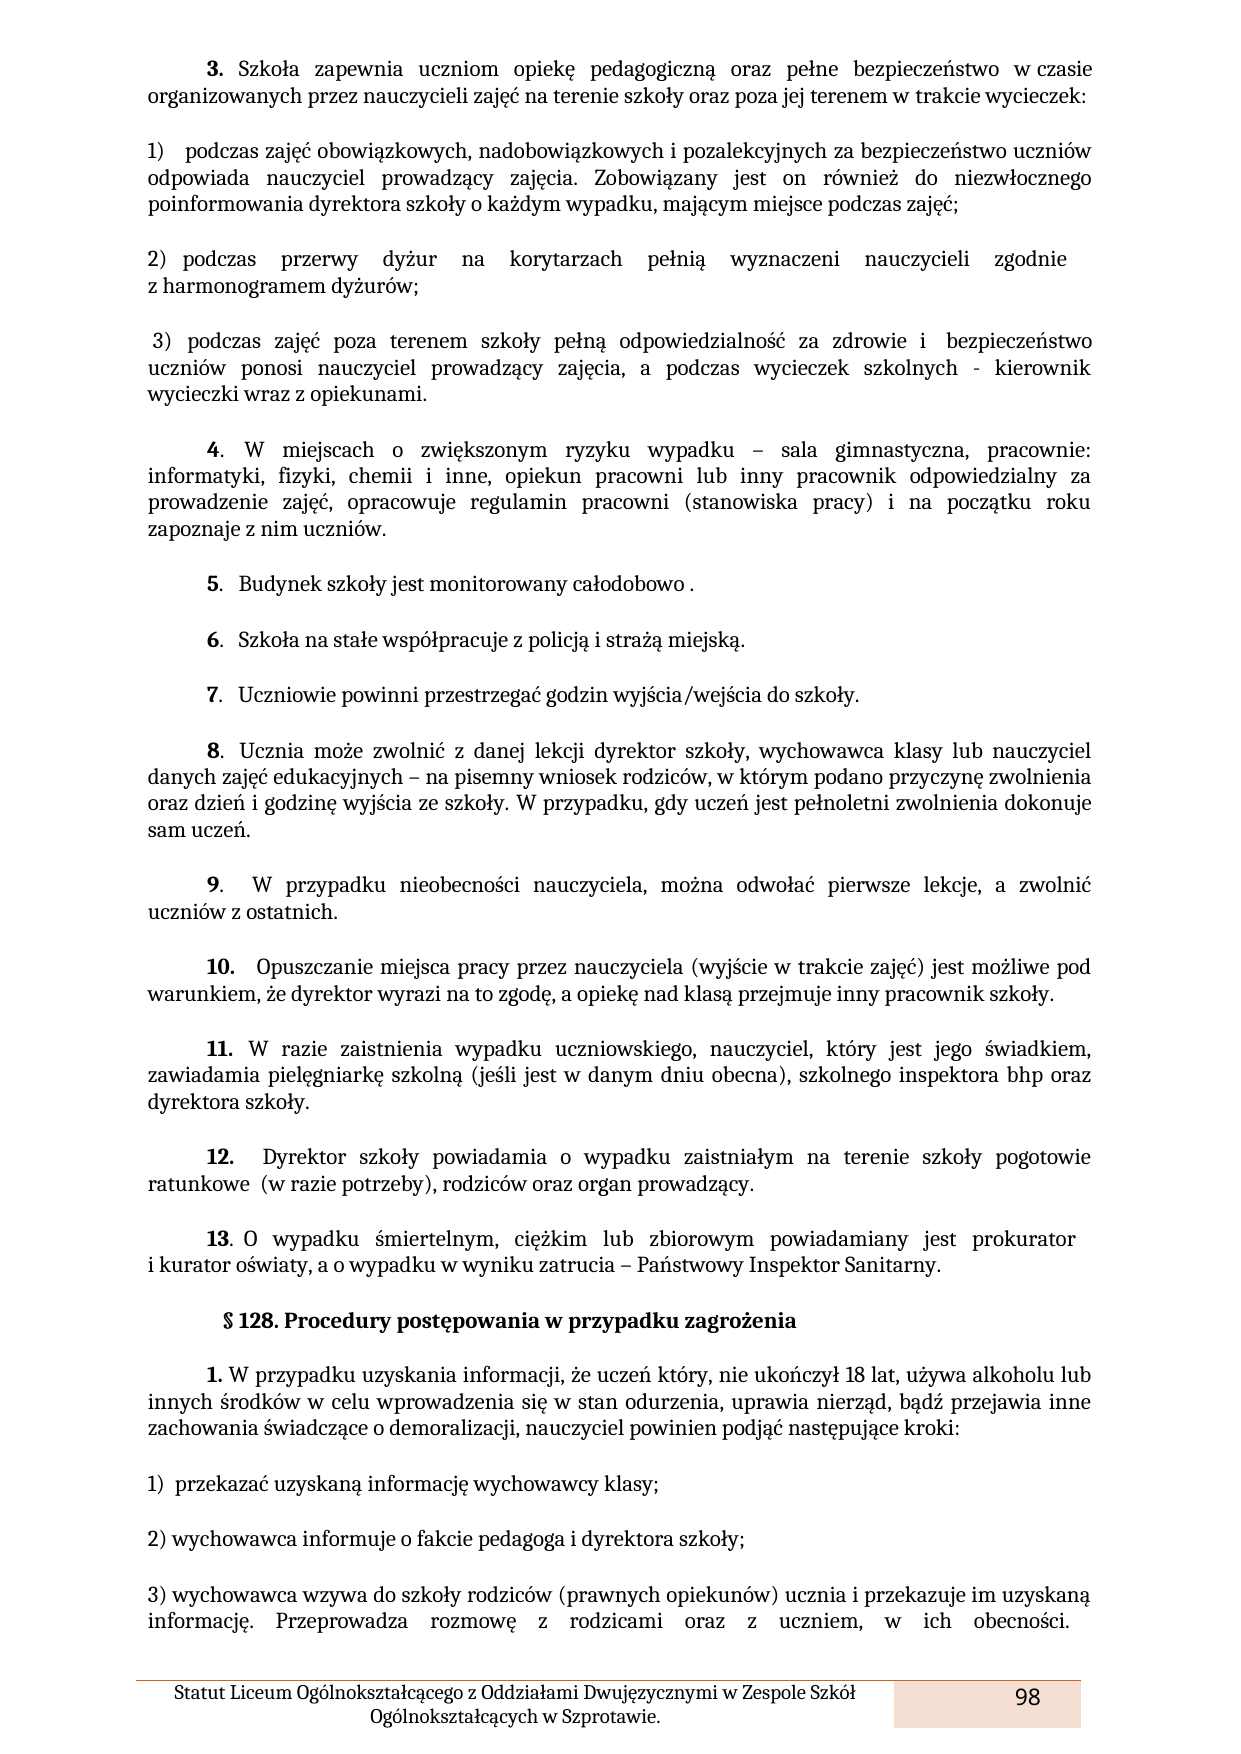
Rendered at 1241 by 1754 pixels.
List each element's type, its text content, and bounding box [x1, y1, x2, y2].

text 2) wychowawca informuje o fakcie pedagoga i dyrektora szkoły; [148, 1526, 1092, 1552]
text 1) przekazać uzyskaną informację wychowawcy klasy; [148, 1470, 1092, 1497]
text 1. W przypadku uzyskania informacji, że uczeń który, nie ukończył 18 lat, używa alkoholu lub innych środków w celu wprowadzenia się w stan odurzenia, uprawia nierząd, bądź przejawia inne zachowania świadczące o demoralizacji, nauczyciel powinien podjąć następujące kroki: [148, 1362, 1092, 1441]
text 7. Uczniowie powinni przestrzegać godzin wyjścia/wejścia do szkoły. [148, 682, 1092, 708]
text 12. Dyrektor szkoły powiadamia o wypadku zaistniałym na terenie szkoły pogotowie ratunkowe (w razie potrzeby), rodziców oraz organ prowadzący. [148, 1144, 1092, 1197]
text 3. Szkoła zapewnia uczniom opiekę pedagogiczną oraz pełne bezpieczeństwo w czasie organizowanych przez nauczycieli zajęć na terenie szkoły oraz poza jej terenem w trakcie wycieczek: [148, 56, 1092, 109]
text 5. Budynek szkoły jest monitorowany całodobowo . [148, 571, 1092, 597]
text 11. W razie zaistnienia wypadku uczniowskiego, nauczyciel, który jest jego świadkiem, zawiadamia pielęgniarkę szkolną (jeśli jest w danym dniu obecna), szkolnego inspektora bhp oraz dyrektora szkoły. [148, 1036, 1092, 1115]
text 1) podczas zajęć obowiązkowych, nadobowiązkowych i pozalekcyjnych za bezpieczeństwo uczniów odpowiada nauczyciel prowadzący zajęcia. Zobowiązany jest on również do niezwłocznego poinformowania dyrektora szkoły o każdym wypadku, mającym miejsce podczas zajęć; [148, 138, 1092, 217]
text 10. Opuszczanie miejsca pracy przez nauczyciela (wyjście w trakcie zajęć) jest możliwe pod warunkiem, że dyrektor wyrazi na to zgodę, a opiekę nad klasą przejmuje inny pracownik szkoły. [148, 954, 1092, 1007]
text 2) podczas przerwy dyżur na korytarzach pełnią wyznaczeni nauczycieli zgodnie z harmonogramem dyżurów; [148, 246, 1092, 299]
text 4. W miejscach o zwiększonym ryzyku wypadku – sala gimnastyczna, pracownie: informatyki, fizyki, chemii i inne, opiekun pracowni lub inny pracownik odpowiedzialny za prowadzenie zajęć, opracowuje regulamin pracowni (stanowiska pracy) i na początku roku zapoznaje z nim uczniów. [148, 436, 1092, 542]
text 3) podczas zajęć poza terenem szkoły pełną odpowiedzialność za zdrowie i bezpieczeństwo uczniów ponosi nauczyciel prowadzący zajęcia, a podczas wycieczek szkolnych - kierownik wycieczki wraz z opiekunami. [148, 328, 1092, 407]
text 8. Ucznia może zwolnić z danej lekcji dyrektor szkoły, wychowawca klasy lub nauczyciel danych zajęć edukacyjnych – na pisemny wniosek rodziców, w którym podano przyczynę zwolnienia oraz dzień i godzinę wyjścia ze szkoły. W przypadku, gdy uczeń jest pełnoletni zwolnienia dokonuje sam uczeń. [148, 737, 1092, 843]
text 9. W przypadku nieobecności nauczyciela, można odwołać pierwsze lekcje, a zwolnić uczniów z ostatnich. [148, 872, 1092, 925]
text 6. Szkoła na stałe współpracuje z policją i strażą miejską. [148, 626, 1092, 653]
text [148, 1581, 1092, 1634]
text 13. O wypadku śmiertelnym, ciężkim lub zbiorowym powiadamiany jest prokurator i kurator oświaty, a o wypadku w wyniku zatrucia – Państwowy Inspektor Sanitarny. [148, 1226, 1092, 1279]
text § 128. Procedury postępowania w przypadku zagrożenia [148, 1308, 1092, 1362]
